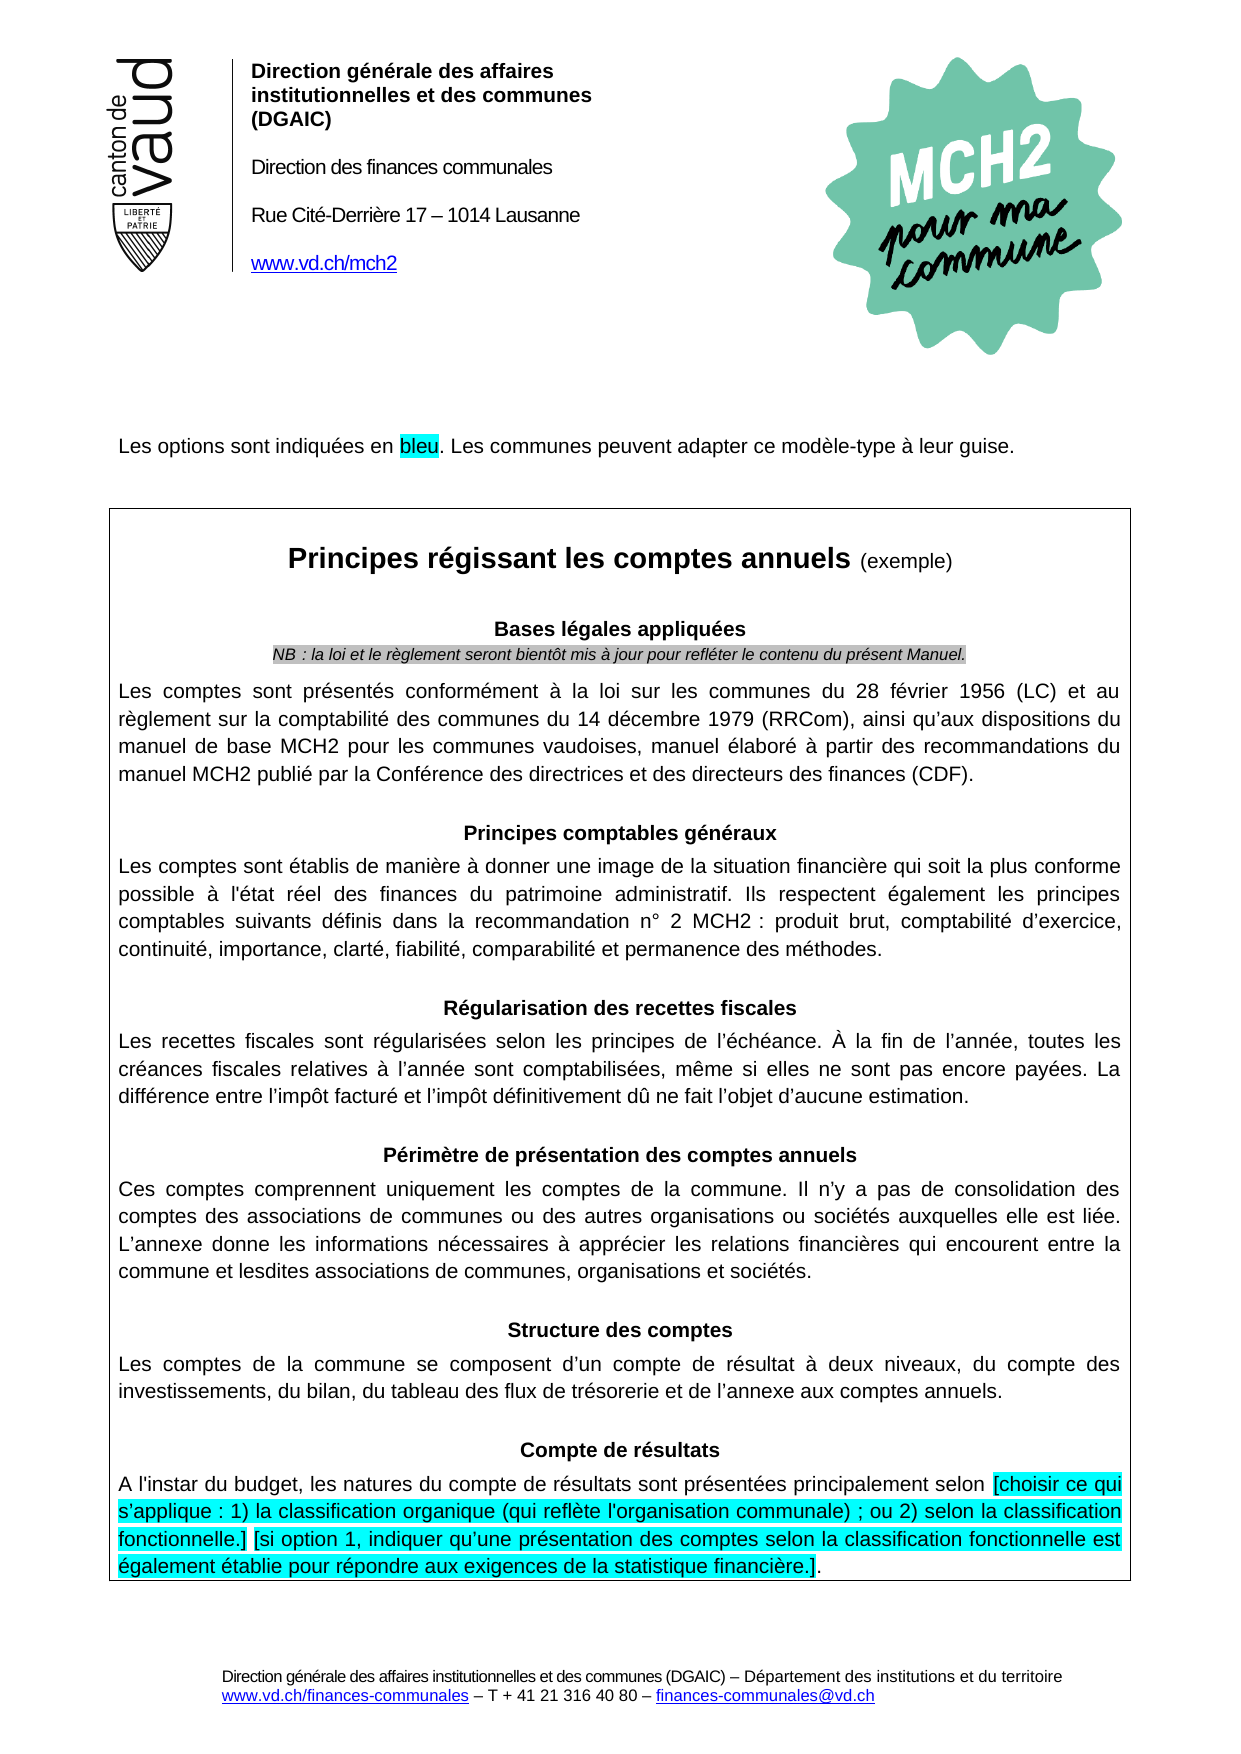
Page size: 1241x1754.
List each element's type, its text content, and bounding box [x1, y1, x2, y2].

text Les recettes fiscales sont régularisées selon les principes de l’échéance. À la fin de l’année, toutes les créances fiscales relatives à l’année sont comptabilisées, même si elles ne sont pas encore payées. La différence entre l’impôt facturé et l’impôt définitivement dû ne fait l’objet d’aucune estimation. [110, 1026, 1130, 1108]
table_header Direction générale des affaires institutionnelles et des communes (DGAIC) Direction des finances communales Rue Cité-Derrière 17 – 1014 Lausanne www.vd.ch/mch2 [244, 59, 672, 275]
text A l'instar du budget, les natures du compte de résultats sont présentées principalement selon [choisir ce qui s’applique : 1) la classification organique (qui reflète l'organisation communale) ; ou 2) selon la classification fonctionnelle.] [si option 1, indiquer qu’une présentation des comptes selon la classification fonctionnelle est également établie pour répondre aux exigences de la statistique financière.]. [110, 1469, 1130, 1580]
text Les comptes de la commune se composent d’un compte de résultat à deux niveaux, du compte des investissements, du bilan, du tableau des flux de trésorerie et de l’annexe aux comptes annuels. [110, 1349, 1130, 1403]
text Régularisation des recettes fiscales [110, 992, 1130, 1019]
text Ces comptes comprennent uniquement les comptes de la commune. Il n’y a pas de consolidation des comptes des associations de communes ou des autres organisations ou sociétés auxquelles elle est liée. L’annexe donne les informations nécessaires à apprécier les relations financières qui encourent entre la commune et lesdites associations de communes, organisations et sociétés. [110, 1174, 1130, 1283]
picture [825, 57, 1122, 355]
text Compte de résultats [110, 1435, 1130, 1462]
text Les comptes sont présentés conformément à la loi sur les communes du 28 février 1956 (LC) et au règlement sur la comptabilité des communes du 14 décembre 1979 (RRCom), ainsi qu’aux dispositions du manuel de base MCH2 pour les communes vaudoises, manuel élaboré à partir des recommandations du manuel MCH2 publié par la Conférence des directrices et des directeurs des finances (CDF). [110, 676, 1130, 786]
text Structure des comptes [110, 1315, 1130, 1342]
text Les options sont indiquées en bleu. Les communes peuvent adapter ce modèle-type à leur guise. [439, 434, 1122, 458]
table_header [96, 59, 243, 275]
text Bases légales appliquées [110, 614, 1130, 641]
text Périmètre de présentation des comptes annuels [110, 1140, 1130, 1167]
picture [106, 59, 233, 272]
text Principes régissant les comptes annuels (exemple) [110, 538, 1130, 575]
text Les comptes sont établis de manière à donner une image de la situation financière qui soit la plus conforme possible à l'état réel des finances du patrimoine administratif. Ils respectent également les principes comptables suivants définis dans la recommandation n° 2 MCH2 : produit brut, comptabilité d’exercice, continuité, importance, clarté, fiabilité, comparabilité et permanence des méthodes. [110, 851, 1130, 961]
text Les options sont indiquées en bleu. Les communes peuvent adapter ce modèle-type à leur guise. [118, 434, 400, 458]
text NB : la loi et le règlement seront bientôt mis à jour pour refléter le contenu du présent Manuel. [110, 642, 1130, 664]
text Principes comptables généraux [110, 817, 1130, 844]
